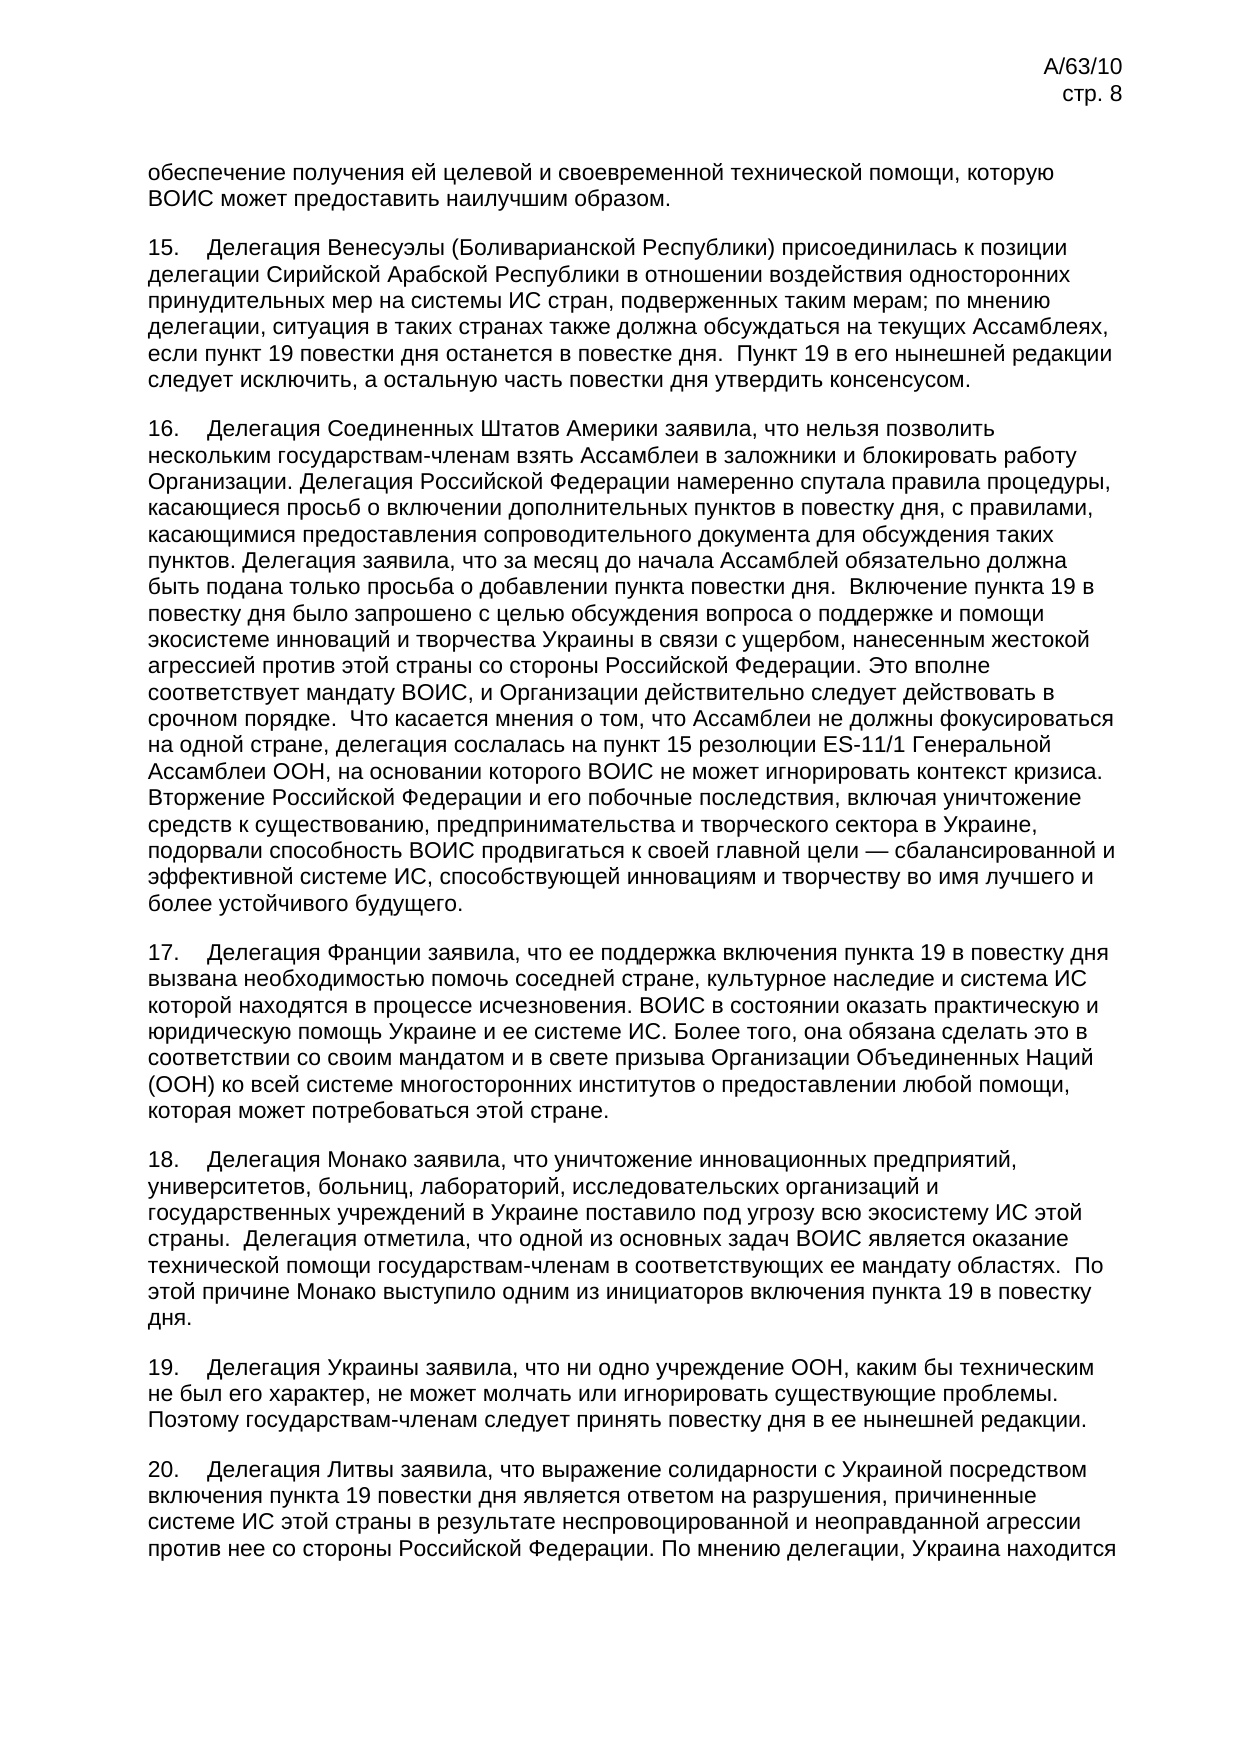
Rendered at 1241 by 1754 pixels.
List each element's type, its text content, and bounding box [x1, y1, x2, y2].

text Делегация Соединенных Штатов Америки заявила, что нельзя позволить нескольким государствам-членам взять Ассамблеи в заложники и блокировать работу Организации. Делегация Российской Федерации намеренно спутала правила процедуры, касающиеся просьб о включении дополнительных пунктов в повестку дня, с правилами, касающимися предоставления сопроводительного документа для обсуждения таких пунктов. Делегация заявила, что за месяц до начала Ассамблей обязательно должна быть подана только просьба о добавлении пункта повестки дня. Включение пункта 19 в повестку дня было запрошено с целью обсуждения вопроса о поддержке и помощи экосистеме инноваций и творчества Украины в связи с ущербом, нанесенным жестокой агрессией против этой страны со стороны Российской Федерации. Это вполне соответствует мандату ВОИС, и Организации действительно следует действовать в срочном порядке. Что касается мнения о том, что Ассамблеи не должны фокусироваться на одной стране, делегация сослалась на пункт 15 резолюции ES-11/1 Генеральной Ассамблеи ООН, на основании которого ВОИС не может игнорировать контекст кризиса. Вторжение Российской Федерации и его побочные последствия, включая уничтожение средств к существованию, предпринимательства и творческого сектора в Украине, подорвали способность ВОИС продвигаться к своей главной цели — сбалансированной и эффективной системе ИС, способствующей инновациям и творчеству во имя лучшего и более устойчивого будущего. [148, 415, 1122, 916]
text Делегация Венесуэлы (Боливарианской Республики) присоединилась к позиции делегации Сирийской Арабской Республики в отношении воздействия односторонних принудительных мер на системы ИС стран, подверженных таким мерам; по мнению делегации, ситуация в таких странах также должна обсуждаться на текущих Ассамблеях, если пункт 19 повестки дня останется в повестке дня. Пункт 19 в его нынешней редакции следует исключить, а остальную часть повестки дня утвердить консенсусом. [148, 234, 1122, 392]
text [148, 1456, 1122, 1561]
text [148, 158, 1122, 211]
text Делегация Франции заявила, что ее поддержка включения пункта 19 в повестку дня вызвана необходимостью помочь соседней стране, культурное наследие и система ИС которой находятся в процессе исчезновения. ВОИС в состоянии оказать практическую и юридическую помощь Украине и ее системе ИС. Более того, она обязана сделать это в соответствии со своим мандатом и в свете призыва Организации Объединенных Наций (ООН) ко всей системе многосторонних институтов о предоставлении любой помощи, которая может потребоваться этой стране. [148, 939, 1122, 1123]
text Делегация Украины заявила, что ни одно учреждение ООН, каким бы техническим не был его характер, не может молчать или игнорировать существующие проблемы. Поэтому государствам-членам следует принять повестку дня в ее нынешней редакции. [148, 1354, 1122, 1433]
text Делегация Монако заявила, что уничтожение инновационных предприятий, университетов, больниц, лабораторий, исследовательских организаций и государственных учреждений в Украине поставило под угрозу всю экосистему ИС этой страны. Делегация отметила, что одной из основных задач ВОИС является оказание технической помощи государствам-членам в соответствующих ее мандату областях. По этой причине Монако выступило одним из инициаторов включения пункта 19 в повестку дня. [148, 1146, 1122, 1331]
